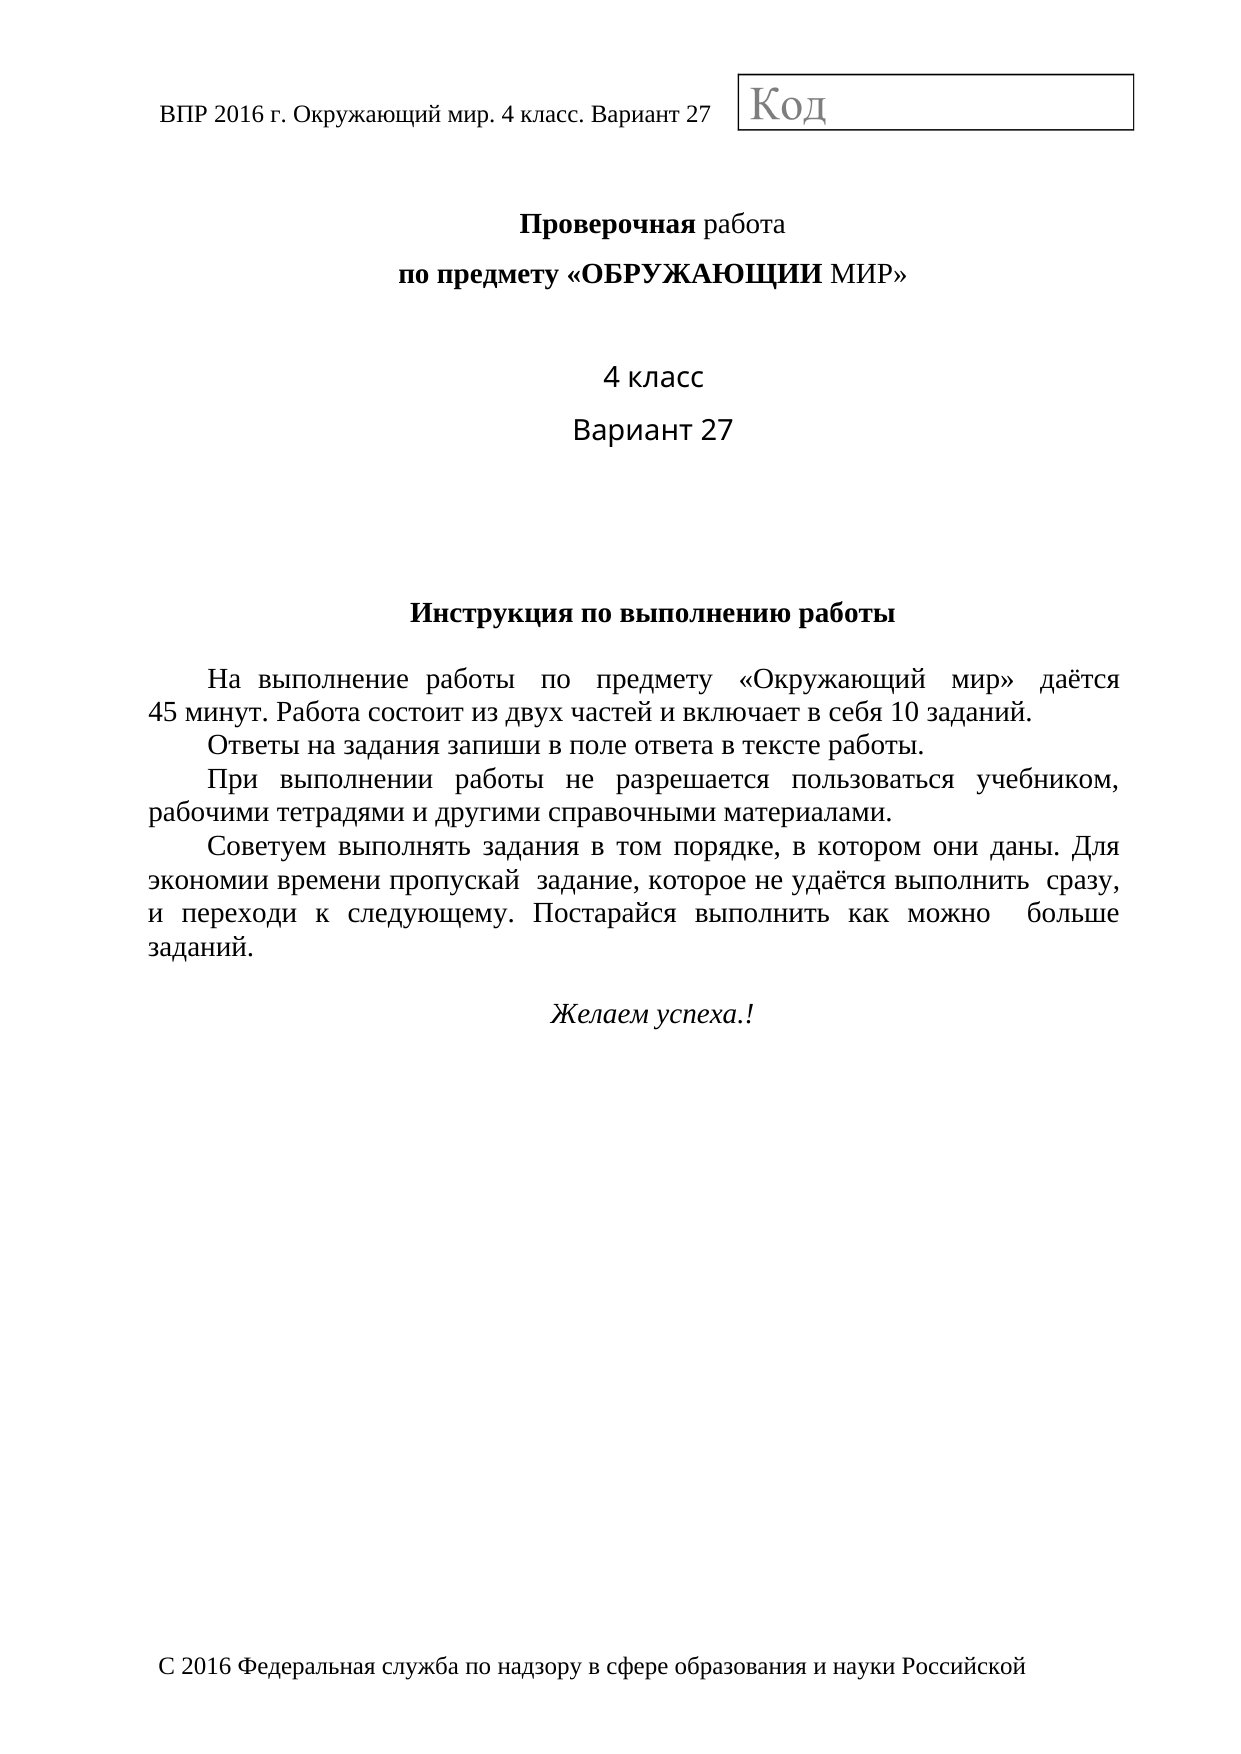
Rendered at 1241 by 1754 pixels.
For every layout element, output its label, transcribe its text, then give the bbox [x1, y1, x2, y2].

text Желаем успеха.! [395, 996, 909, 1030]
text Вариант 27 [396, 409, 909, 449]
subtitle по предмету «ОБРУЖАЮЩИИ МИР» [396, 256, 909, 290]
text Советуем выполнять задания в том порядке, в котором они даны. Для экономии времени пропускай задание, которое не удаётся выполнить сразу, и переходи к следующему. Постарайся выполнить как можно больше заданий. [148, 828, 1121, 963]
text 4 класс [396, 356, 911, 396]
text При выполнении работы не разрешается пользоваться учебником, рабочими тетрадями и другими справочными материалами. [148, 761, 1119, 828]
text Ответы на задания запиши в поле ответа в тексте работы. [207, 727, 1146, 761]
text Проверочная работа [396, 206, 909, 240]
picture [737, 73, 1135, 131]
subtitle Инструкция по выполнению работы [396, 595, 909, 628]
text На выполнение работы по предмету «Окружающий мир» даётся 45 минут. Работа состоит из двух частей и включает в себя 10 заданий. [148, 662, 1121, 727]
